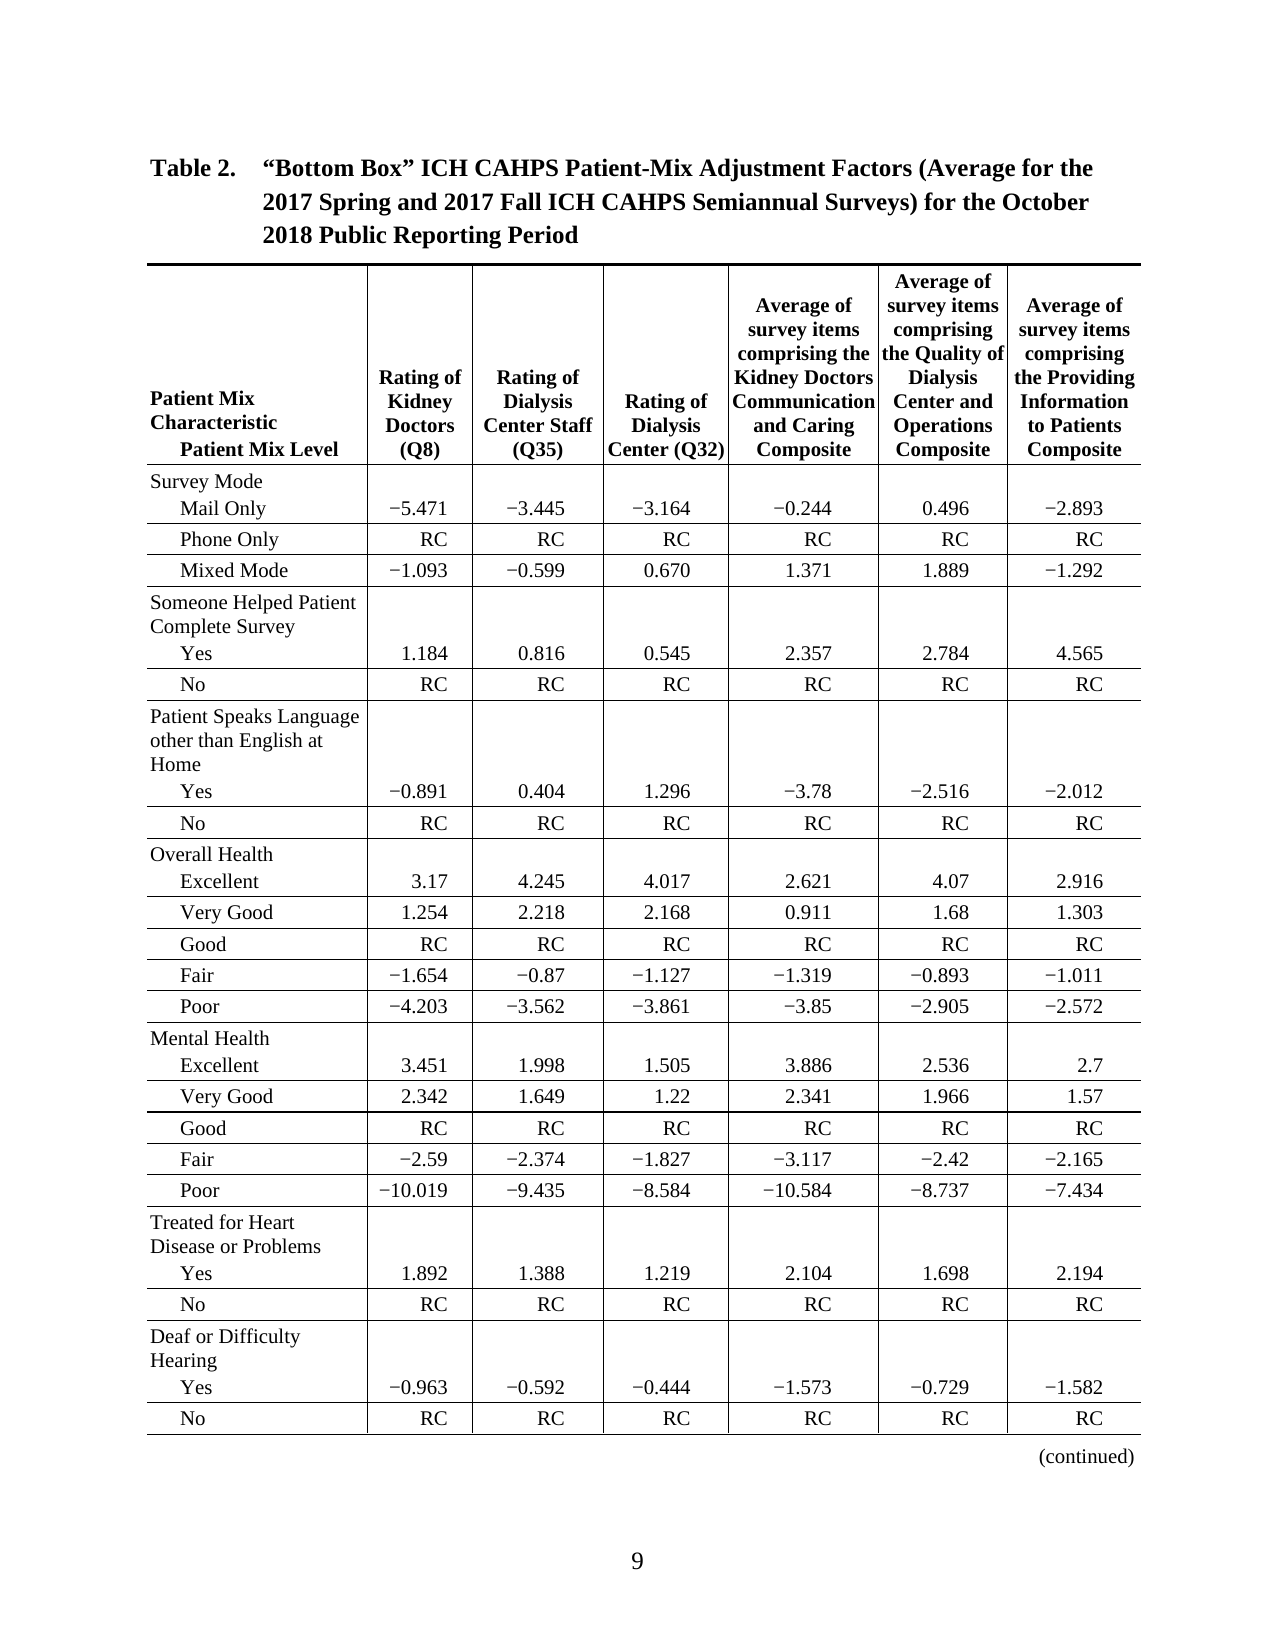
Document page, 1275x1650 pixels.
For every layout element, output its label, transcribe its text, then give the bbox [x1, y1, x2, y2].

table_cell RC [604, 1113, 728, 1143]
table_cell RC [1008, 929, 1141, 959]
table_cell −2.572 [1008, 991, 1141, 1022]
table_cell 1.998 [473, 1023, 603, 1080]
table_cell RC [879, 929, 1007, 959]
table_cell 2.104 [729, 1207, 878, 1288]
table_cell −2.516 [879, 701, 1007, 806]
table_cell 1.184 [368, 587, 472, 668]
table_cell −10.019 [368, 1175, 472, 1206]
table_cell 2.168 [604, 897, 728, 927]
table_cell RC [604, 1289, 728, 1319]
table_cell −2.012 [1008, 701, 1141, 806]
table_cell Overall Health Excellent [147, 839, 367, 896]
table_cell 2.784 [879, 587, 1007, 668]
table_cell RC [1008, 669, 1141, 699]
table_cell 1.296 [604, 701, 728, 806]
table_cell −3.78 [729, 701, 878, 806]
table_cell RC [473, 1113, 603, 1143]
table_cell RC [604, 929, 728, 959]
table_cell −5.471 [368, 465, 472, 523]
table_cell Fair [147, 1144, 367, 1174]
table_cell 3.451 [368, 1023, 472, 1080]
table_cell Mixed Mode [147, 555, 367, 586]
table_cell −1.319 [729, 960, 878, 990]
table_cell RC [729, 1289, 878, 1319]
table_cell RC [1008, 1289, 1141, 1319]
table_cell −3.861 [604, 991, 728, 1022]
table_cell 4.565 [1008, 587, 1141, 668]
table_cell 1.57 [1008, 1081, 1141, 1111]
table_cell RC [729, 1403, 878, 1433]
table_cell No [147, 1403, 367, 1433]
table_cell −0.599 [473, 555, 603, 586]
table_cell Good [147, 929, 367, 959]
table_cell −1.654 [368, 960, 472, 990]
table_cell 4.017 [604, 839, 728, 896]
table_cell −9.435 [473, 1175, 603, 1206]
table_cell RC [879, 669, 1007, 699]
table_cell 1.68 [879, 897, 1007, 927]
table_cell 2.916 [1008, 839, 1141, 896]
table_header Patient Mix Characteristic Patient Mix Level [147, 266, 367, 464]
table_cell −0.87 [473, 960, 603, 990]
table_cell −0.893 [879, 960, 1007, 990]
table_cell Poor [147, 991, 367, 1022]
table_cell 2.218 [473, 897, 603, 927]
table_cell RC [368, 1289, 472, 1319]
table_cell Treated for Heart Disease or Problems Yes [147, 1207, 367, 1288]
table_cell −8.584 [604, 1175, 728, 1206]
table_cell RC [729, 669, 878, 699]
table_cell RC [473, 669, 603, 699]
table_cell 1.889 [879, 555, 1007, 586]
table_cell 2.7 [1008, 1023, 1141, 1080]
table_cell RC [368, 929, 472, 959]
table_cell 1.698 [879, 1207, 1007, 1288]
table_cell RC [1008, 524, 1141, 554]
table_cell No [147, 669, 367, 699]
table_cell Patient Speaks Language other than English at Home Yes [147, 701, 367, 806]
table_cell −3.164 [604, 465, 728, 523]
table_cell −3.85 [729, 991, 878, 1022]
table_cell 2.194 [1008, 1207, 1141, 1288]
table_cell 1.254 [368, 897, 472, 927]
table_cell RC [368, 524, 472, 554]
table_cell Good [147, 1113, 367, 1143]
table_cell Very Good [147, 1081, 367, 1111]
table_cell Fair [147, 960, 367, 990]
table_cell RC [473, 1403, 603, 1433]
table_cell RC [473, 807, 603, 838]
table_cell 0.670 [604, 555, 728, 586]
table_cell 1.371 [729, 555, 878, 586]
table_cell 3.17 [368, 839, 472, 896]
table_cell 2.621 [729, 839, 878, 896]
table_cell Deaf or Difficulty Hearing Yes [147, 1321, 367, 1402]
table_cell RC [368, 807, 472, 838]
table_header Average of survey items comprising the Kidney Doctors Communication and Caring Composite [729, 266, 878, 464]
table_cell RC [1008, 807, 1141, 838]
table_cell −10.584 [729, 1175, 878, 1206]
table_cell −1.573 [729, 1321, 878, 1402]
table_cell −2.59 [368, 1144, 472, 1174]
table_cell 0.496 [879, 465, 1007, 523]
table_cell RC [879, 1289, 1007, 1319]
table_cell 1.505 [604, 1023, 728, 1080]
table_cell RC [604, 524, 728, 554]
table_cell −0.592 [473, 1321, 603, 1402]
table_cell 1.219 [604, 1207, 728, 1288]
table_cell −0.444 [604, 1321, 728, 1402]
table_cell −7.434 [1008, 1175, 1141, 1206]
table_cell RC [368, 1113, 472, 1143]
table_cell −2.42 [879, 1144, 1007, 1174]
table_cell RC [879, 524, 1007, 554]
table_cell RC [368, 669, 472, 699]
table_cell 4.07 [879, 839, 1007, 896]
table_cell Poor [147, 1175, 367, 1206]
table_cell −1.011 [1008, 960, 1141, 990]
table_cell 1.388 [473, 1207, 603, 1288]
table_cell −3.117 [729, 1144, 878, 1174]
table_cell 1.649 [473, 1081, 603, 1111]
table_cell 0.545 [604, 587, 728, 668]
table_cell RC [604, 807, 728, 838]
table_header Rating of Dialysis Center (Q32) [604, 266, 728, 464]
table_cell −1.093 [368, 555, 472, 586]
table_cell −2.165 [1008, 1144, 1141, 1174]
table_header Rating of Dialysis Center Staff (Q35) [473, 266, 603, 464]
table_cell 2.342 [368, 1081, 472, 1111]
table_cell RC [879, 1403, 1007, 1433]
table_cell 2.357 [729, 587, 878, 668]
table_cell −1.127 [604, 960, 728, 990]
table_cell 2.341 [729, 1081, 878, 1111]
table_cell −2.893 [1008, 465, 1141, 523]
table_cell 1.303 [1008, 897, 1141, 927]
table_cell RC [1008, 1403, 1141, 1433]
table_cell RC [879, 1113, 1007, 1143]
table_cell RC [473, 929, 603, 959]
table_cell −0.891 [368, 701, 472, 806]
table_cell −2.905 [879, 991, 1007, 1022]
title Table 2. “Bottom Box” ICH CAHPS Patient-Mix Adjustment Factors (Average for the 2017 Spring and 2017 Fall ICH CAHPS Semiannual Surveys) for the October 2018 Public Reporting Period [150, 150, 1125, 250]
table_cell 1.22 [604, 1081, 728, 1111]
table_cell RC [729, 929, 878, 959]
table_cell −1.582 [1008, 1321, 1141, 1402]
table_cell −8.737 [879, 1175, 1007, 1206]
table_cell 0.911 [729, 897, 878, 927]
table_header Rating of Kidney Doctors (Q8) [368, 266, 472, 464]
table_header Average of survey items comprising the Providing Information to Patients Composite [1008, 266, 1141, 464]
table_cell RC [604, 1403, 728, 1433]
table_cell No [147, 807, 367, 838]
table_cell RC [473, 1289, 603, 1319]
table_cell RC [1008, 1113, 1141, 1143]
table_cell RC [473, 524, 603, 554]
table_cell 4.245 [473, 839, 603, 896]
table_cell RC [879, 807, 1007, 838]
table_cell 3.886 [729, 1023, 878, 1080]
table_cell Mental Health Excellent [147, 1023, 367, 1080]
table_cell Very Good [147, 897, 367, 927]
table_cell Phone Only [147, 524, 367, 554]
table_header Average of survey items comprising the Quality of Dialysis Center and Operations Composite [879, 266, 1007, 464]
table_cell Someone Helped Patient Complete Survey Yes [147, 587, 367, 668]
table_cell RC [729, 524, 878, 554]
table_cell 1.966 [879, 1081, 1007, 1111]
table_cell 2.536 [879, 1023, 1007, 1080]
table_cell RC [729, 1113, 878, 1143]
table_cell −1.827 [604, 1144, 728, 1174]
text (continued) [150, 1435, 1134, 1468]
table_cell −1.292 [1008, 555, 1141, 586]
table_cell −0.244 [729, 465, 878, 523]
table_cell 0.404 [473, 701, 603, 806]
table_cell −2.374 [473, 1144, 603, 1174]
table_cell RC [368, 1403, 472, 1433]
table_cell −3.445 [473, 465, 603, 523]
table_cell RC [604, 669, 728, 699]
table_cell 0.816 [473, 587, 603, 668]
table_cell 1.892 [368, 1207, 472, 1288]
table_cell Survey Mode Mail Only [147, 465, 367, 523]
table_cell −0.729 [879, 1321, 1007, 1402]
table_cell RC [729, 807, 878, 838]
table_cell No [147, 1289, 367, 1319]
table_cell −0.963 [368, 1321, 472, 1402]
table_cell −4.203 [368, 991, 472, 1022]
table_cell −3.562 [473, 991, 603, 1022]
